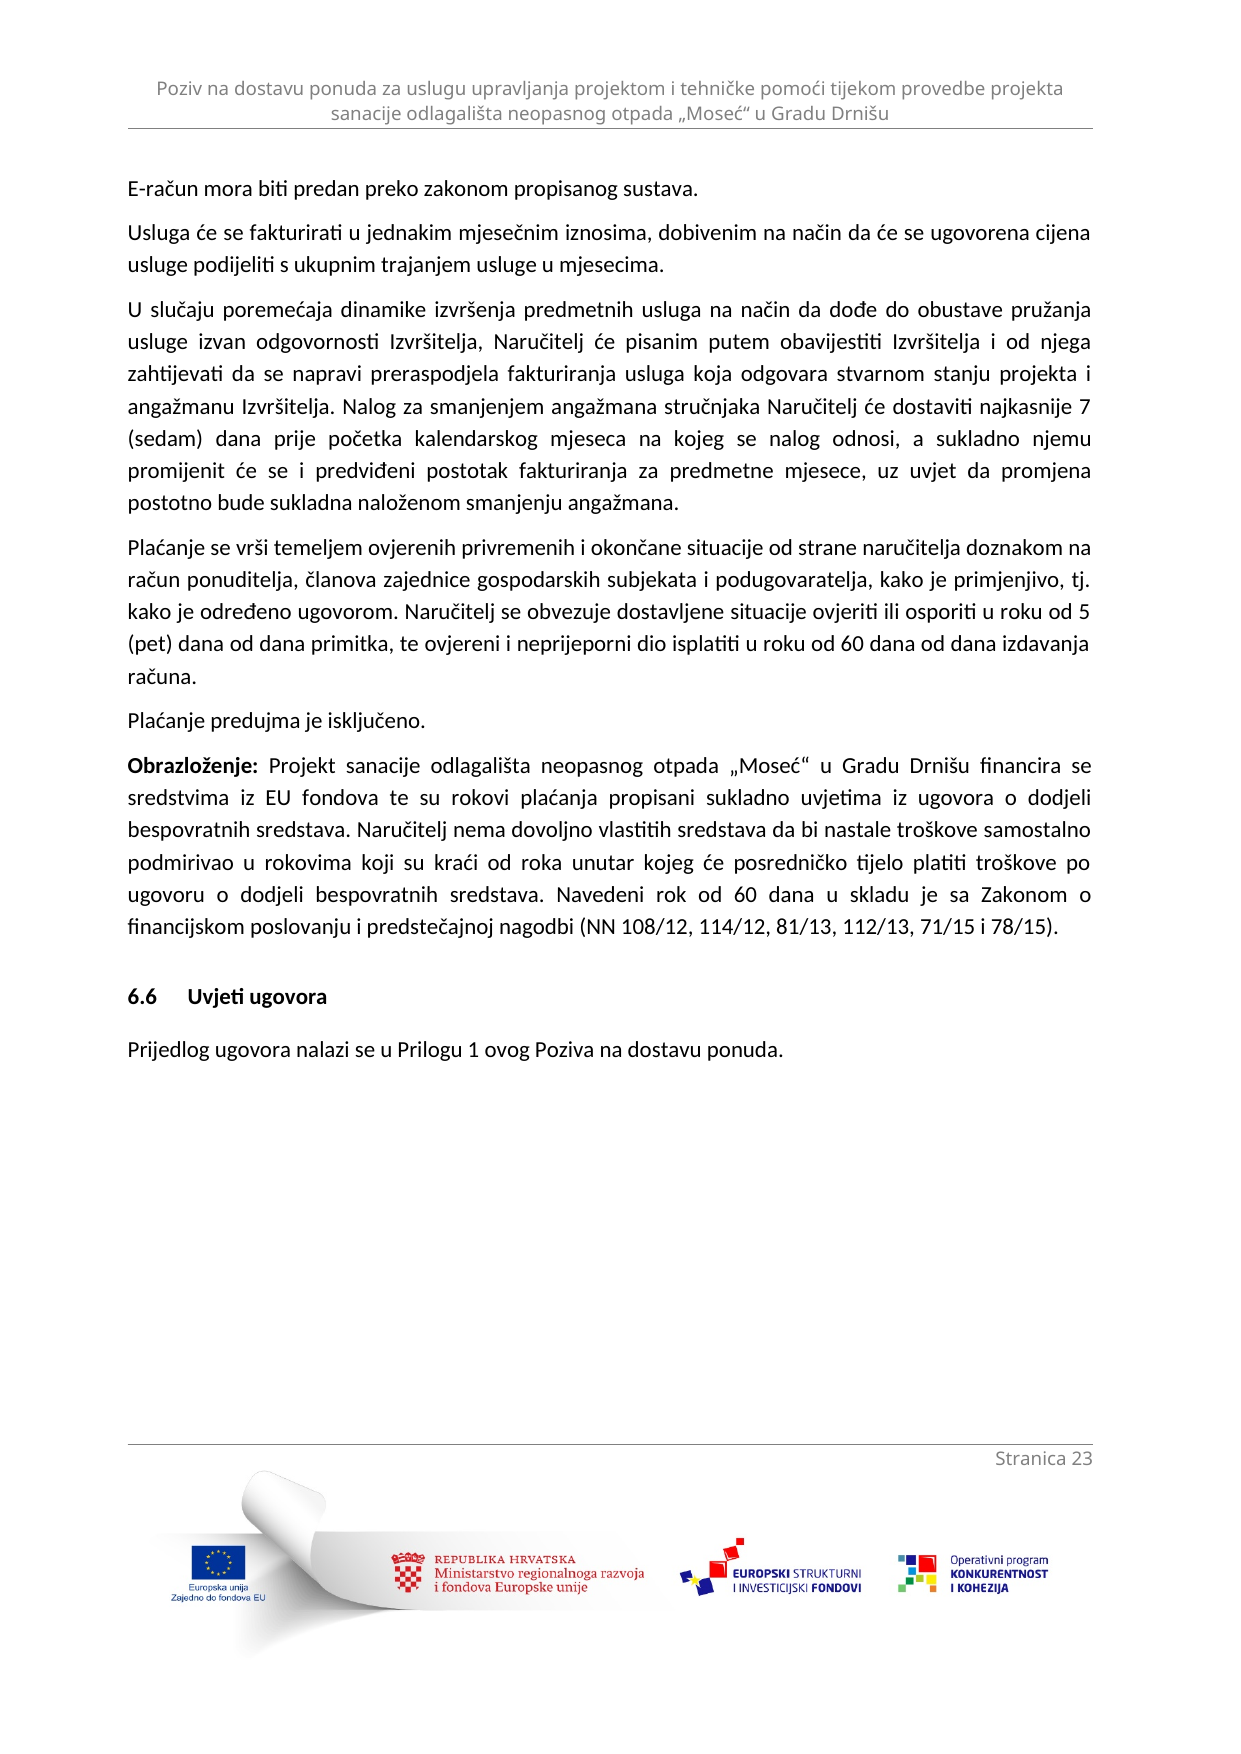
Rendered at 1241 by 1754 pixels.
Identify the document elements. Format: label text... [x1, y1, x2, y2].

text U slučaju poremećaja dinamike izvršenja predmetnih usluga na način da dođe do obustave pružanja usluge izvan odgovornosti Izvršitelja, Naručitelj će pisanim putem obavijestiti Izvršitelja i od njega zahtijevati da se napravi preraspodjela fakturiranja usluga koja odgovara stvarnom stanju projekta i angažmanu Izvršitelja. Nalog za smanjenjem angažmana stručnjaka Naručitelj će dostaviti najkasnije 7 (sedam) dana prije početka kalendarskog mjeseca na kojeg se nalog odnosi, a sukladno njemu promijenit će se i predviđeni postotak fakturiranja za predmetne mjesece, uz uvjet da promjena postotno bude sukladna naloženom smanjenju angažmana. [127, 295, 1093, 516]
text Prijedlog ugovora nalazi se u Prilogu 1 ovog Poziva na dostavu ponuda. [127, 1035, 1093, 1063]
picture [147, 1470, 1093, 1663]
text Plaćanje predujma je isključeno. [127, 706, 1093, 734]
text E-račun mora biti predan preko zakonom propisanog sustava. [127, 174, 1093, 202]
text Obrazloženje: Projekt sanacije odlagališta neopasnog otpada „Moseć“ u Gradu Drnišu financira se sredstvima iz EU fondova te su rokovi plaćanja propisani sukladno uvjetima iz ugovora o dodjeli bespovratnih sredstava. Naručitelj nema dovoljno vlastitih sredstava da bi nastale troškove samostalno podmirivao u rokovima koji su kraći od roka unutar kojeg će posredničko tijelo platiti troškove po ugovoru o dodjeli bespovratnih sredstava. Navedeni rok od 60 dana u skladu je sa Zakonom o financijskom poslovanju i predstečajnoj nagodbi (NN 108/12, 114/12, 81/13, 112/13, 71/15 i 78/15). [127, 751, 1093, 940]
subtitle Uvjeti ugovora [127, 982, 1093, 1010]
text Usluga će se fakturirati u jednakim mjesečnim iznosima, dobivenim na način da će se ugovorena cijena usluge podijeliti s ukupnim trajanjem usluge u mjesecima. [127, 218, 1093, 278]
text Plaćanje se vrši temeljem ovjerenih privremenih i okončane situacije od strane naručitelja doznakom na račun ponuditelja, članova zajednice gospodarskih subjekata i podugovaratelja, kako je primjenjivo, tj. kako je određeno ugovorom. Naručitelj se obvezuje dostavljene situacije ovjeriti ili osporiti u roku od 5 (pet) dana od dana primitka, te ovjereni i neprijeporni dio isplatiti u roku od 60 dana od dana izdavanja računa. [127, 533, 1093, 690]
